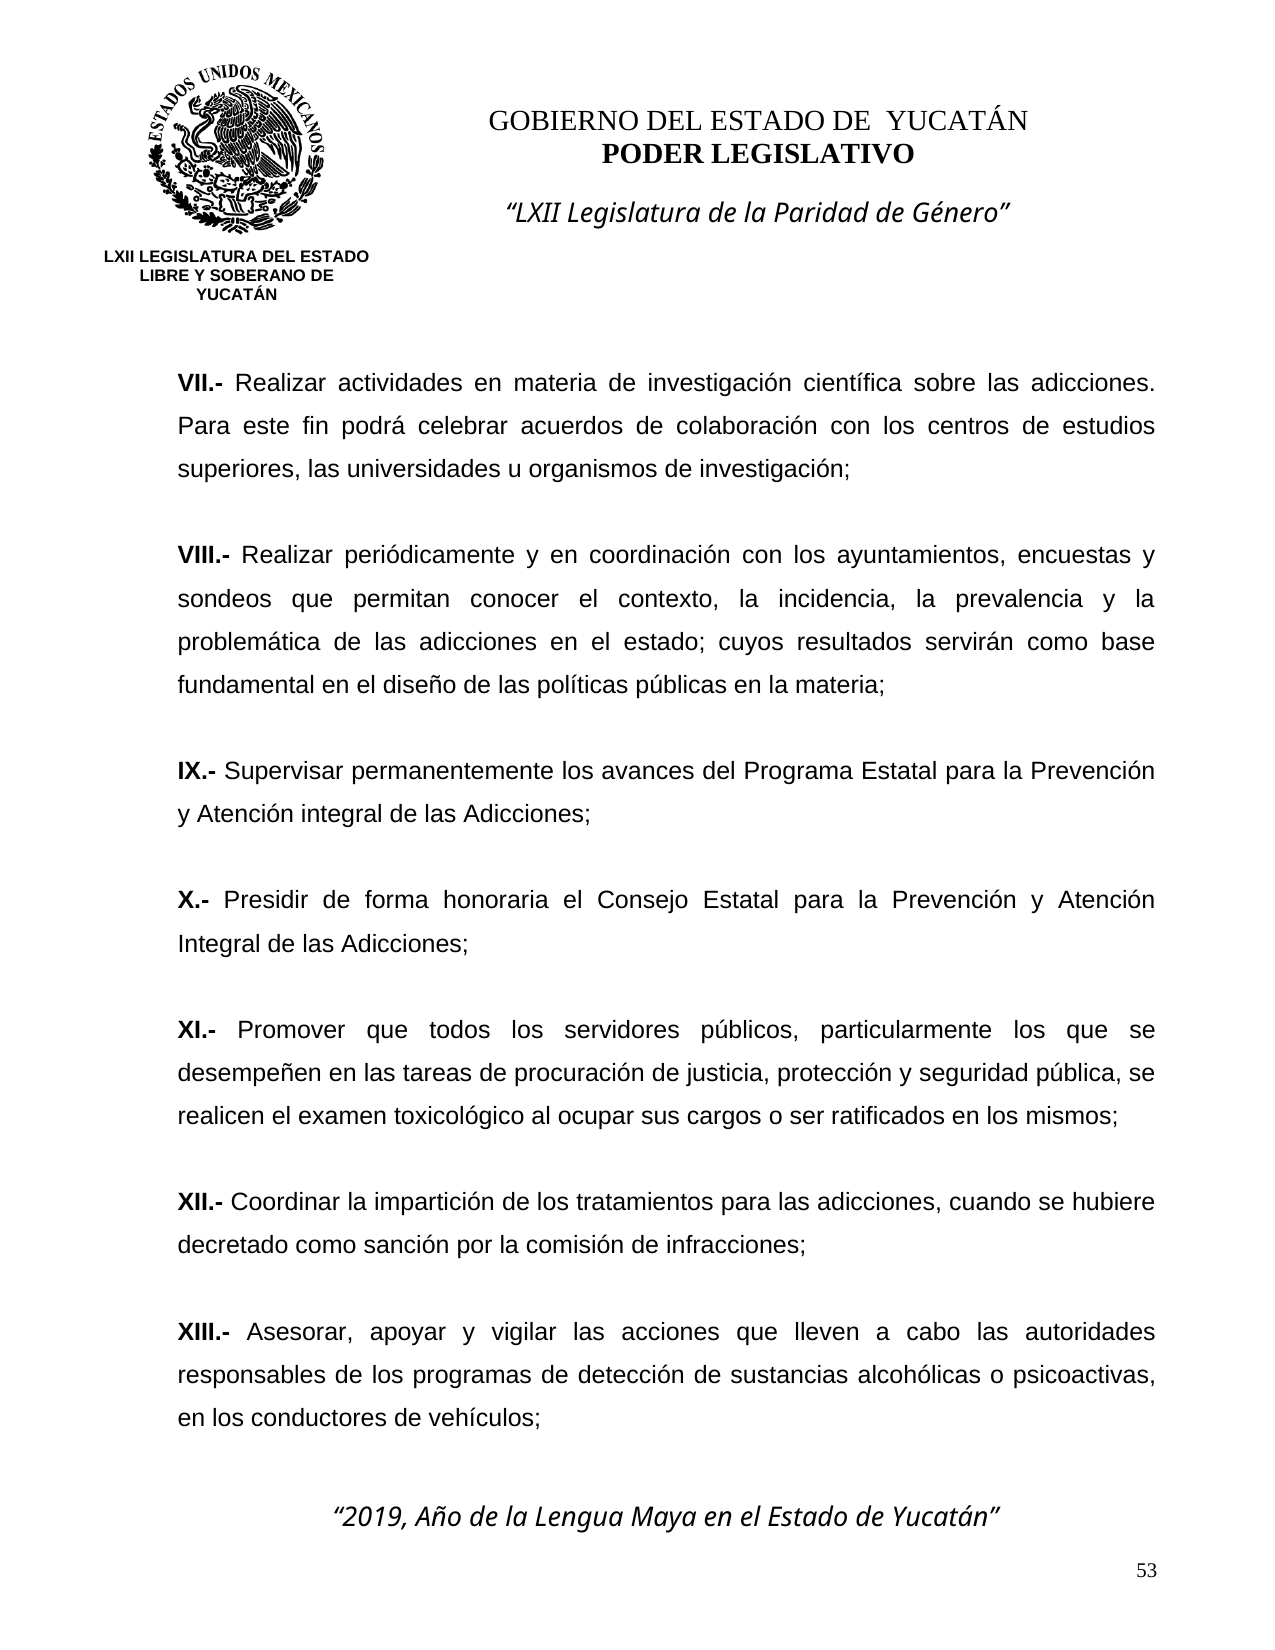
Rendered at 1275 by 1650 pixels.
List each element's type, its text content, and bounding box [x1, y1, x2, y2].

picture [105, 23, 367, 275]
text IX.- Supervisar permanentemente los avances del Programa Estatal para la Prevención y Atención integral de las Adicciones; [177, 756, 1157, 828]
text XII.- Coordinar la impartición de los tratamientos para las adicciones, cuando se hubiere decretado como sanción por la comisión de infracciones; [177, 1187, 1157, 1259]
text VII.- Realizar actividades en materia de investigación científica sobre las adicciones. Para este fin podrá celebrar acuerdos de colaboración con los centros de estudios superiores, las universidades u organismos de investigación; [177, 368, 1157, 483]
text XIII.- Asesorar, apoyar y vigilar las acciones que lleven a cabo las autoridades responsables de los programas de detección de sustancias alcohólicas o psicoactivas, en los conductores de vehículos; [177, 1317, 1157, 1432]
text XI.- Promover que todos los servidores públicos, particularmente los que se desempeñen en las tareas de procuración de justicia, protección y seguridad pública, se realicen el examen toxicológico al ocupar sus cargos o ser ratificados en los mismos; [177, 1015, 1157, 1130]
text X.- Presidir de forma honoraria el Consejo Estatal para la Prevención y Atención Integral de las Adicciones; [177, 886, 1157, 957]
text VIII.- Realizar periódicamente y en coordinación con los ayuntamientos, encuestas y sondeos que permitan conocer el contexto, la incidencia, la prevalencia y la problemática de las adicciones en el estado; cuyos resultados servirán como base fundamental en el diseño de las políticas públicas en la materia; [177, 541, 1157, 699]
